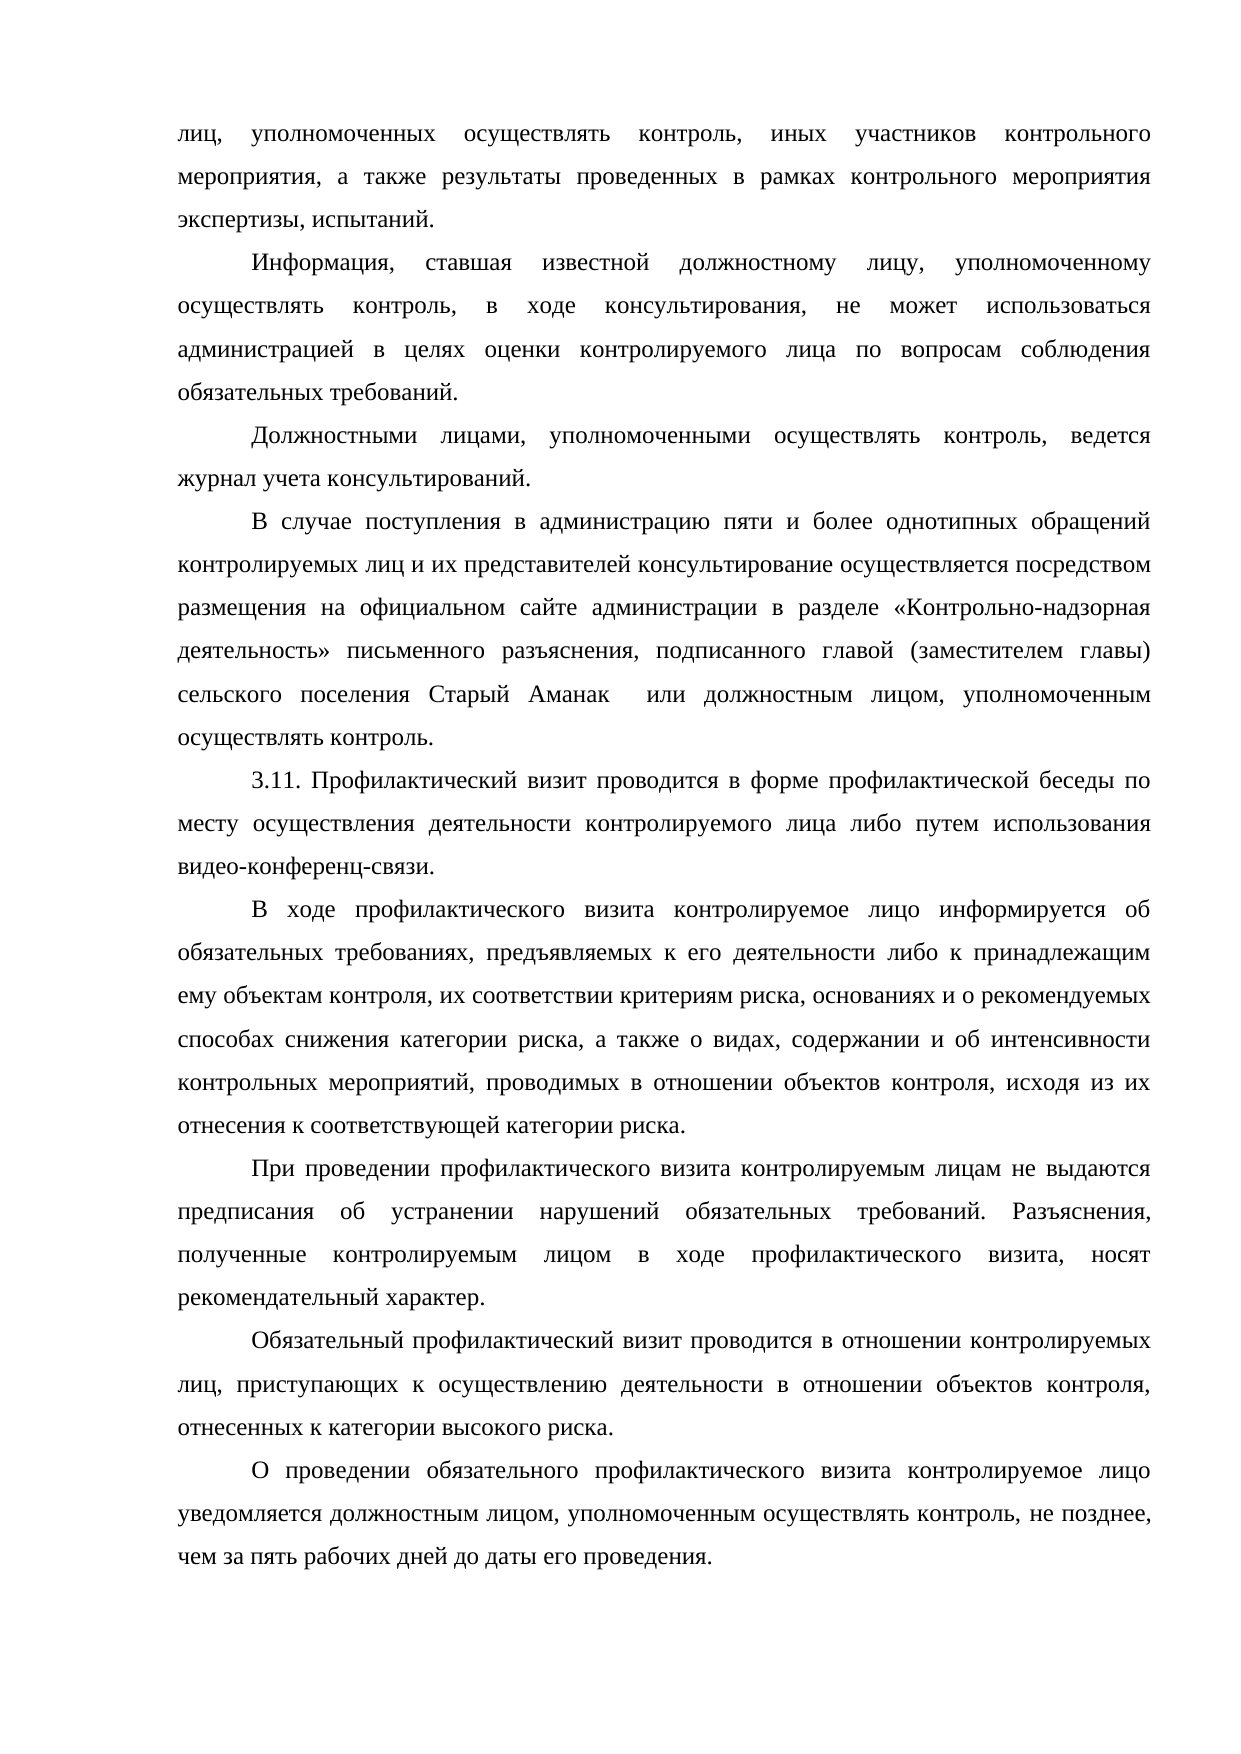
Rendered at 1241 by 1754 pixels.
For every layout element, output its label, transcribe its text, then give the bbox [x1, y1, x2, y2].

text Обязательный профилактический визит проводится в отношении контролируемых лиц, приступающих к осуществлению деятельности в отношении объектов контроля, отнесенных к категории высокого риска. [177, 1326, 1152, 1441]
text При проведении профилактического визита контролируемым лицам не выдаются предписания об устранении нарушений обязательных требований. Разъяснения, полученные контролируемым лицом в ходе профилактического визита, носят рекомендательный характер. [177, 1153, 1152, 1311]
text В ходе профилактического визита контролируемое лицо информируется об обязательных требованиях, предъявляемых к его деятельности либо к принадлежащим ему объектам контроля, их соответствии критериям риска, основаниях и о рекомендуемых способах снижения категории риска, а также о видах, содержании и об интенсивности контрольных мероприятий, проводимых в отношении объектов контроля, исходя из их отнесения к соответствующей категории риска. [177, 894, 1152, 1139]
text 3.11. Профилактический визит проводится в форме профилактической беседы по месту осуществления деятельности контролируемого лица либо путем использования видео-конференц-связи. [177, 765, 1152, 880]
text Должностными лицами, уполномоченными осуществлять контроль, ведется журнал учета консультирований. [177, 420, 1152, 492]
text В случае поступления в администрацию пяти и более однотипных обращений контролируемых лиц и их представителей консультирование осуществляется посредством размещения на официальном сайте администрации в разделе «Контрольно-надзорная деятельность» письменного разъяснения, подписанного главой (заместителем главы) сельского поселения Старый Аманак или должностным лицом, уполномоченным осуществлять контроль. [177, 506, 1152, 751]
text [177, 118, 1152, 233]
text О проведении обязательного профилактического визита контролируемое лицо уведомляется должностным лицом, уполномоченным осуществлять контроль, не позднее, чем за пять рабочих дней до даты его проведения. [177, 1455, 1152, 1570]
text Информация, ставшая известной должностному лицу, уполномоченному осуществлять контроль, в ходе консультирования, не может использоваться администрацией в целях оценки контролируемого лица по вопросам соблюдения обязательных требований. [177, 247, 1152, 406]
